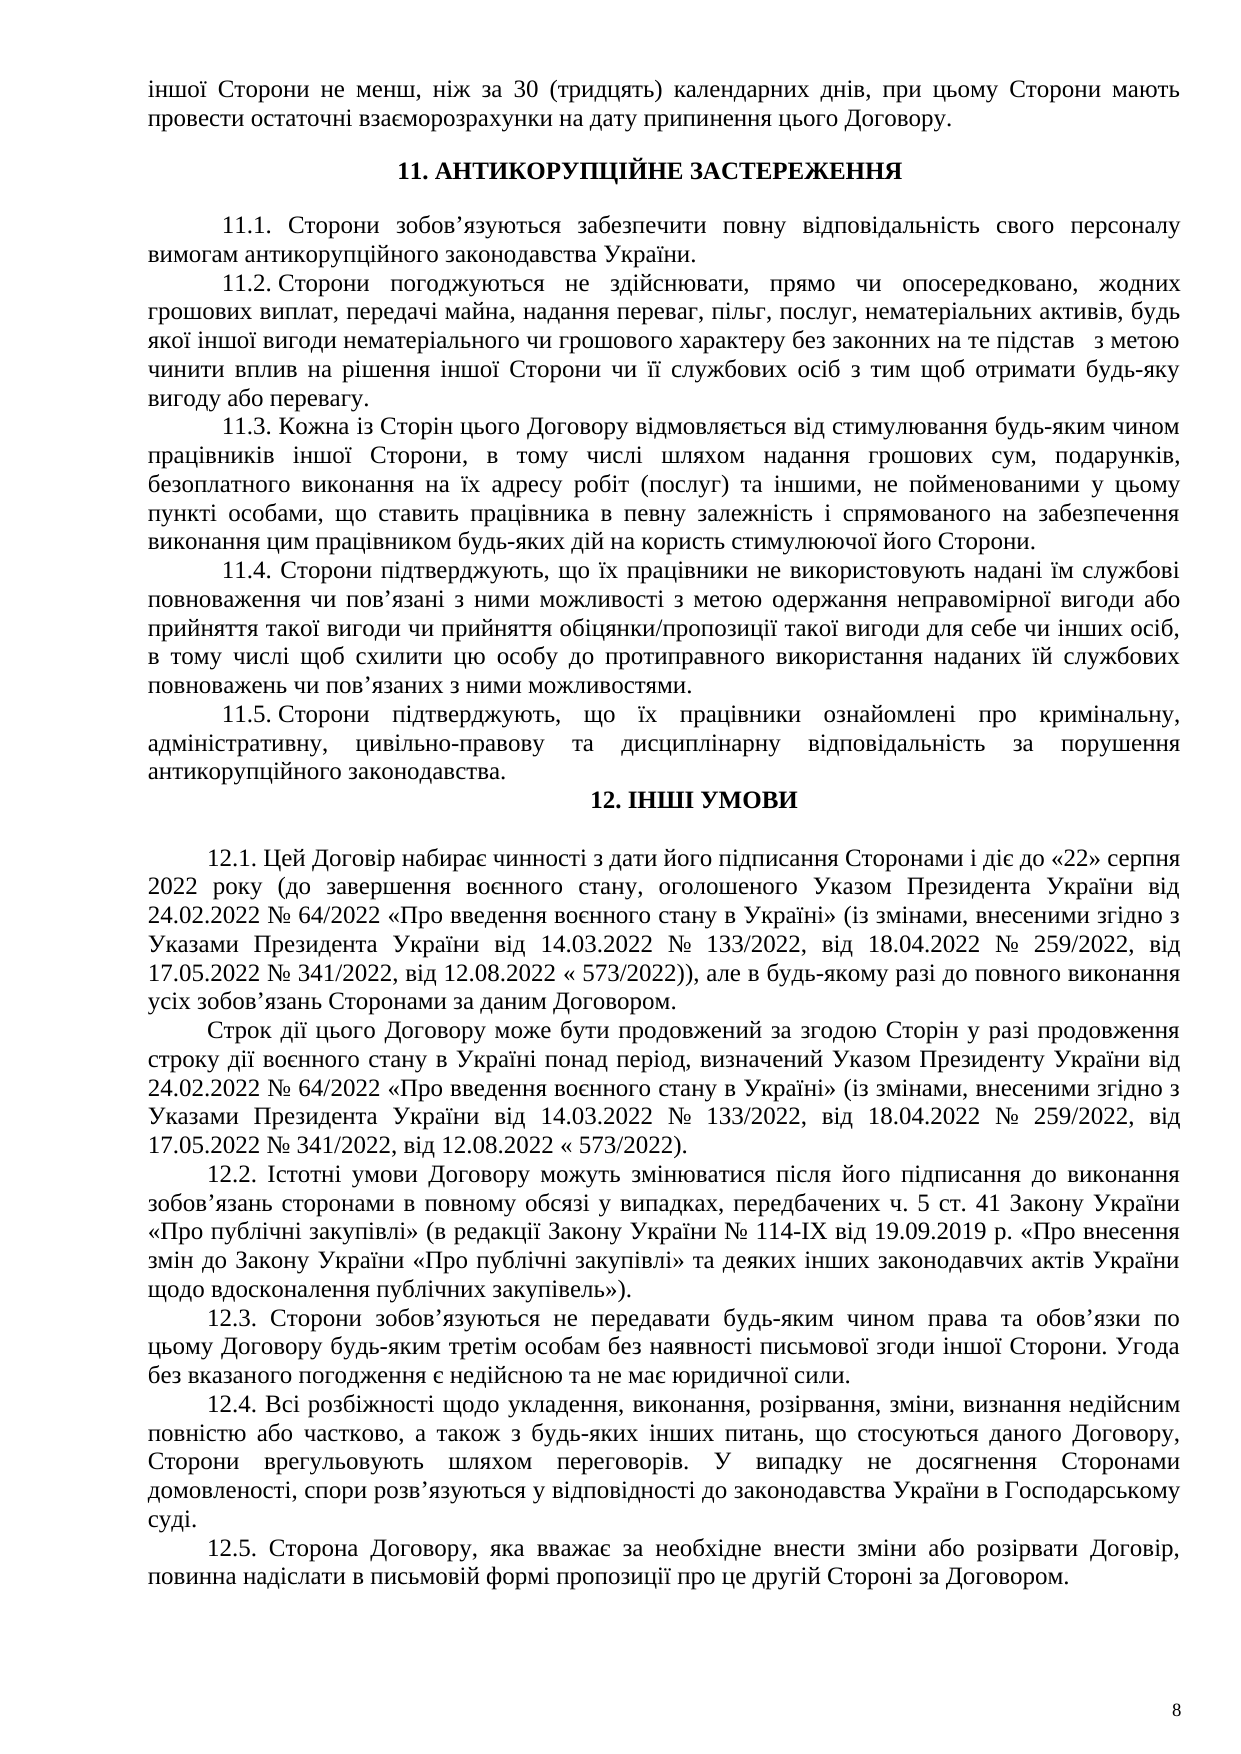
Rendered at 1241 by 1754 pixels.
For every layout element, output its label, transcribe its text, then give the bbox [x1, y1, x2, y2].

text 11.4. Сторони підтверджують, що їх працівники не використовують надані їм службові повноваження чи пов’язані з ними можливості з метою одержання неправомірної вигоди або прийняття такої вигоди чи прийняття обіцянки/пропозиції такої вигоди для себе чи інших осіб, в тому числі щоб схилити цю особу до протиправного використання наданих їй службових повноважень чи пов’язаних з ними можливостями. [148, 555, 1181, 699]
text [148, 74, 1181, 131]
text 12. ІНШІ УМОВИ [207, 785, 1181, 814]
text Строк дії цього Договору може бути продовжений за згодою Сторін у разі продовження строку дії воєнного стану в Україні понад період, визначений Указом Президенту України від 24.02.2022 № 64/2022 «Про введення воєнного стану в Україні» (із змінами, внесеними згідно з Указами Президента України від 14.03.2022 № 133/2022, від 18.04.2022 № 259/2022, від 17.05.2022 № 341/2022, від 12.08.2022 « 573/2022). [148, 1015, 1181, 1159]
text 11.3. Кожна із Сторін цього Договору відмовляється від стимулювання будь-яким чином працівників іншої Сторони, в тому числі шляхом надання грошових сум, подарунків, безоплатного виконання на їх адресу робіт (послуг) та іншими, не пойменованими у цьому пункті особами, що ставить працівника в певну залежність і спрямованого на забезпечення виконання цим працівником будь-яких дій на користь стимулюючої його Сторони. [148, 411, 1181, 555]
text 12.5. Сторона Договору, яка вважає за необхідне внести зміни або розірвати Договір, повинна надіслати в письмовій формі пропозиції про це другій Стороні за Договором. [148, 1533, 1181, 1590]
text 11.1. Сторони зобов’язуються забезпечити повну відповідальність свого персоналу вимогам антикорупційного законодавства України. [148, 210, 1181, 268]
text 11. АНТИКОРУПЦІЙНЕ ЗАСТЕРЕЖЕННЯ [118, 156, 1181, 185]
text 11.5. Сторони підтверджують, що їх працівники ознайомлені про кримінальну, адміністративну, цивільно-правову та дисциплінарну відповідальність за порушення антикорупційного законодавства. [148, 699, 1181, 785]
text 12.4. Всі розбіжності щодо укладення, виконання, розірвання, зміни, визнання недійсним повністю або частково, а також з будь-яких інших питань, що стосуються даного Договору, Сторони врегульовують шляхом переговорів. У випадку не досягнення Сторонами домовленості, спори розв’язуються у відповідності до законодавства України в Господарському суді. [148, 1389, 1181, 1533]
text 12.3. Сторони зобов’язуються не передавати будь-яким чином права та обов’язки по цьому Договору будь-яким третім особам без наявності письмової згоди іншої Сторони. Угода без вказаного погодження є недійсною та не має юридичної сили. [148, 1303, 1181, 1389]
text 12.1. Цей Договір набирає чинності з дати його підписання Сторонами і діє до «22» серпня 2022 року (до завершення воєнного стану, оголошеного Указом Президента України від 24.02.2022 № 64/2022 «Про введення воєнного стану в Україні» (із змінами, внесеними згідно з Указами Президента України від 14.03.2022 № 133/2022, від 18.04.2022 № 259/2022, від 17.05.2022 № 341/2022, від 12.08.2022 « 573/2022)), але в будь-якому разі до повного виконання усіх зобов’язань Сторонами за даним Договором. [148, 843, 1181, 1015]
text 12.2. Істотні умови Договору можуть змінюватися після його підписання до виконання зобов’язань сторонами в повному обсязі у випадках, передбачених ч. 5 ст. 41 Закону України «Про публічні закупівлі» (в редакції Закону України № 114-ІХ від 19.09.2019 р. «Про внесення змін до Закону України «Про публічні закупівлі» та деяких інших законодавчих актів України щодо вдосконалення публічних закупівель»). [148, 1159, 1181, 1303]
text 11.2. Сторони погоджуються не здійснювати, прямо чи опосередковано, жодних грошових виплат, передачі майна, надання переваг, пільг, послуг, нематеріальних активів, будь якої іншої вигоди нематеріального чи грошового характеру без законних на те підстав з метою чинити вплив на рішення іншої Сторони чи її службових осіб з тим щоб отримати будь-яку вигоду або перевагу. [148, 268, 1181, 411]
